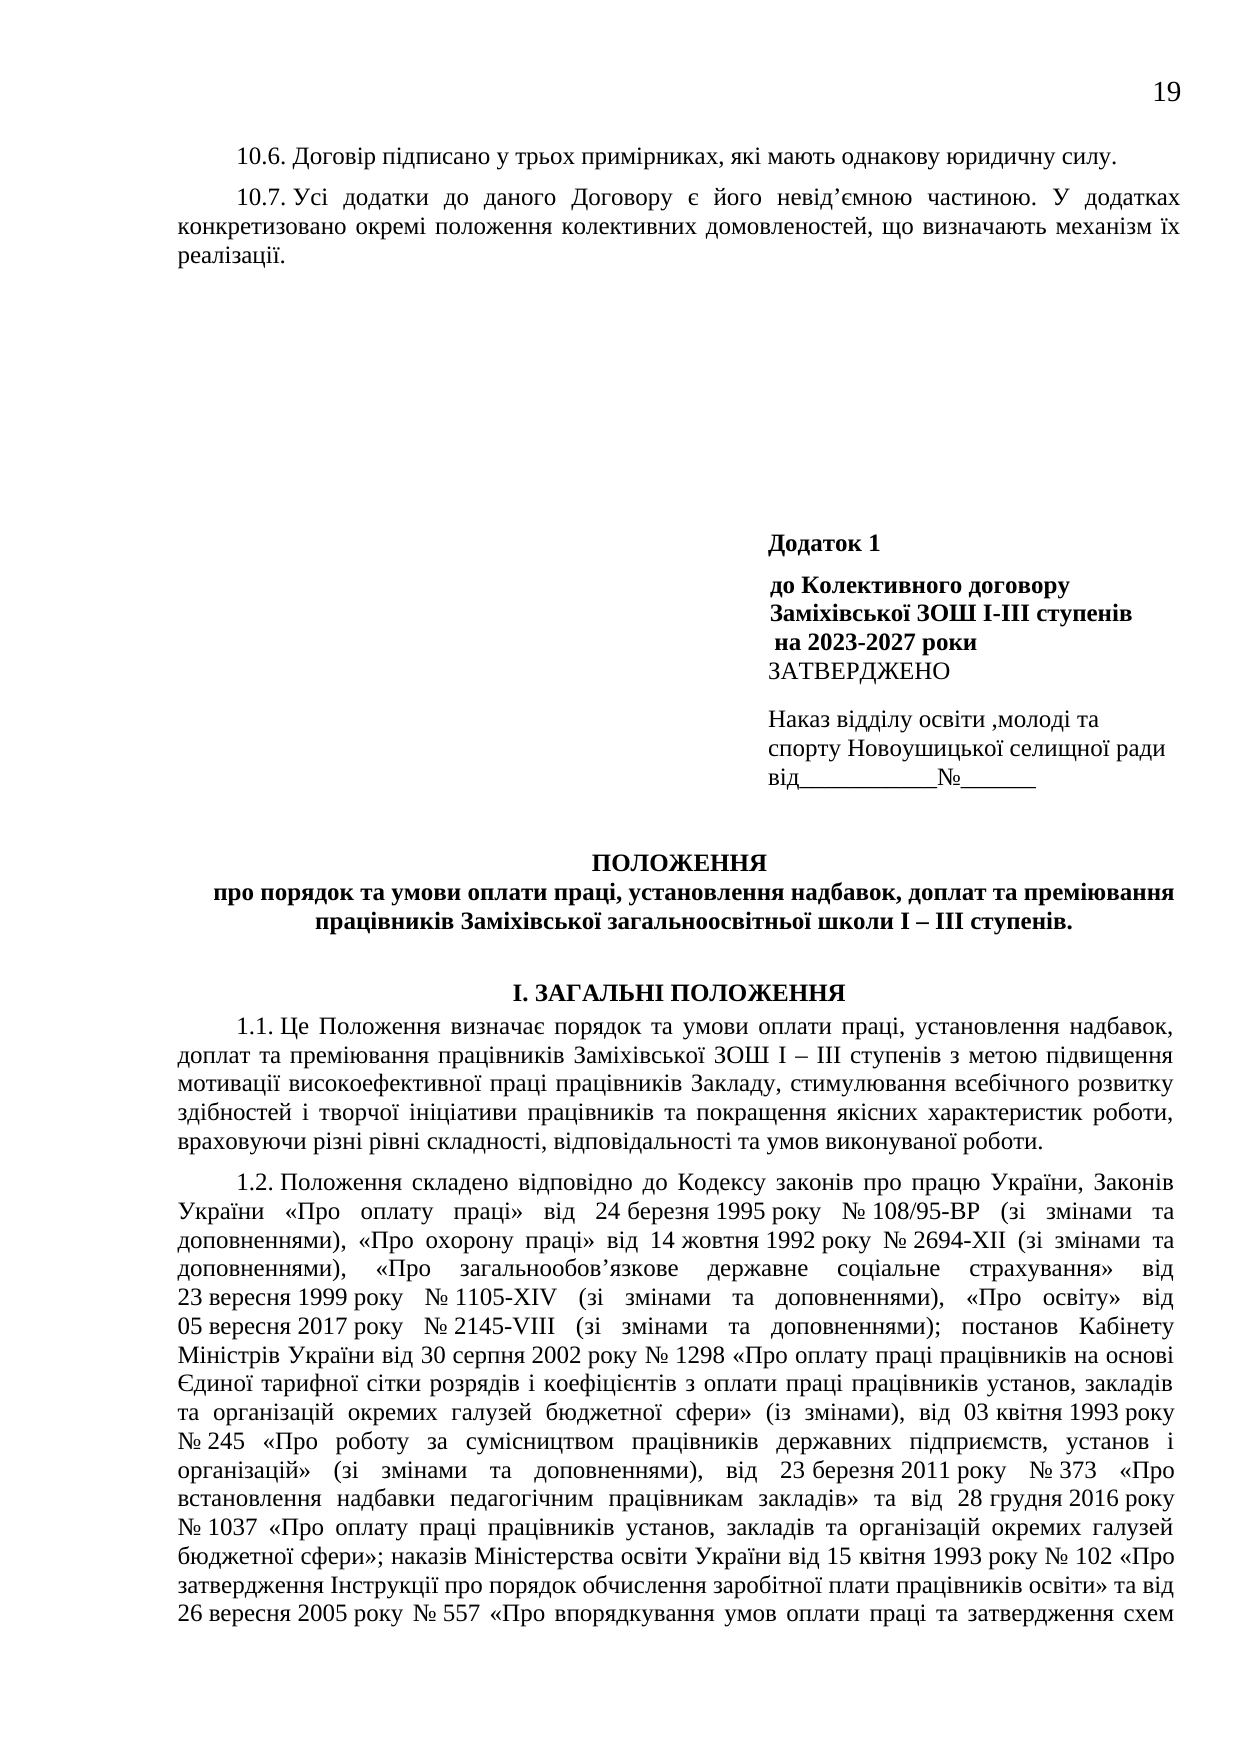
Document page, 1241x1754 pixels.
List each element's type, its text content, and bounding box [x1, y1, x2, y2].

text 10.7. Усі додатки до даного Договору є його невід’ємною частиною. У додатках конкретизовано окремі положення колективних домовленостей, що визначають механізм їх реалізації. [177, 182, 1181, 268]
text до Колективного договору [177, 570, 1181, 598]
text на 2023-2027 роки [177, 627, 1181, 656]
text ЗАТВЕРДЖЕНО [768, 656, 1181, 685]
text 1.1. Це Положення визначає порядок та умови оплати праці, установлення надбавок, доплат та преміювання працівників Заміхівської ЗОШ І – ІІІ ступенів з метою підвищення мотивації високоефективної праці працівників Закладу, стимулювання всебічного розвитку здібностей і творчої ініціативи працівників та покращення якісних характеристик роботи, враховуючи різні рівні складності, відповідальності та умов виконуваної роботи. [177, 1011, 1175, 1155]
text про порядок та умови оплати праці, установлення надбавок, доплат та преміювання працівників Заміхівської загальноосвітньої школи І – ІІІ ступенів. [177, 877, 1211, 934]
text 10.6. Договір підписано у трьох примірниках, які мають однакову юридичну силу. [177, 141, 1181, 170]
text І. ЗАГАЛЬНІ ПОЛОЖЕННЯ [177, 978, 1181, 1006]
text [177, 1167, 1175, 1627]
text Додаток 1 [177, 528, 1181, 557]
text від___________№______ [768, 762, 1176, 791]
text Наказ відділу освіти ,молоді та спорту Новоушицької селищної ради [768, 704, 1176, 762]
text Заміхівської ЗОШ І-ІІІ ступенів [177, 598, 1181, 627]
text ПОЛОЖЕННЯ [177, 848, 1181, 877]
